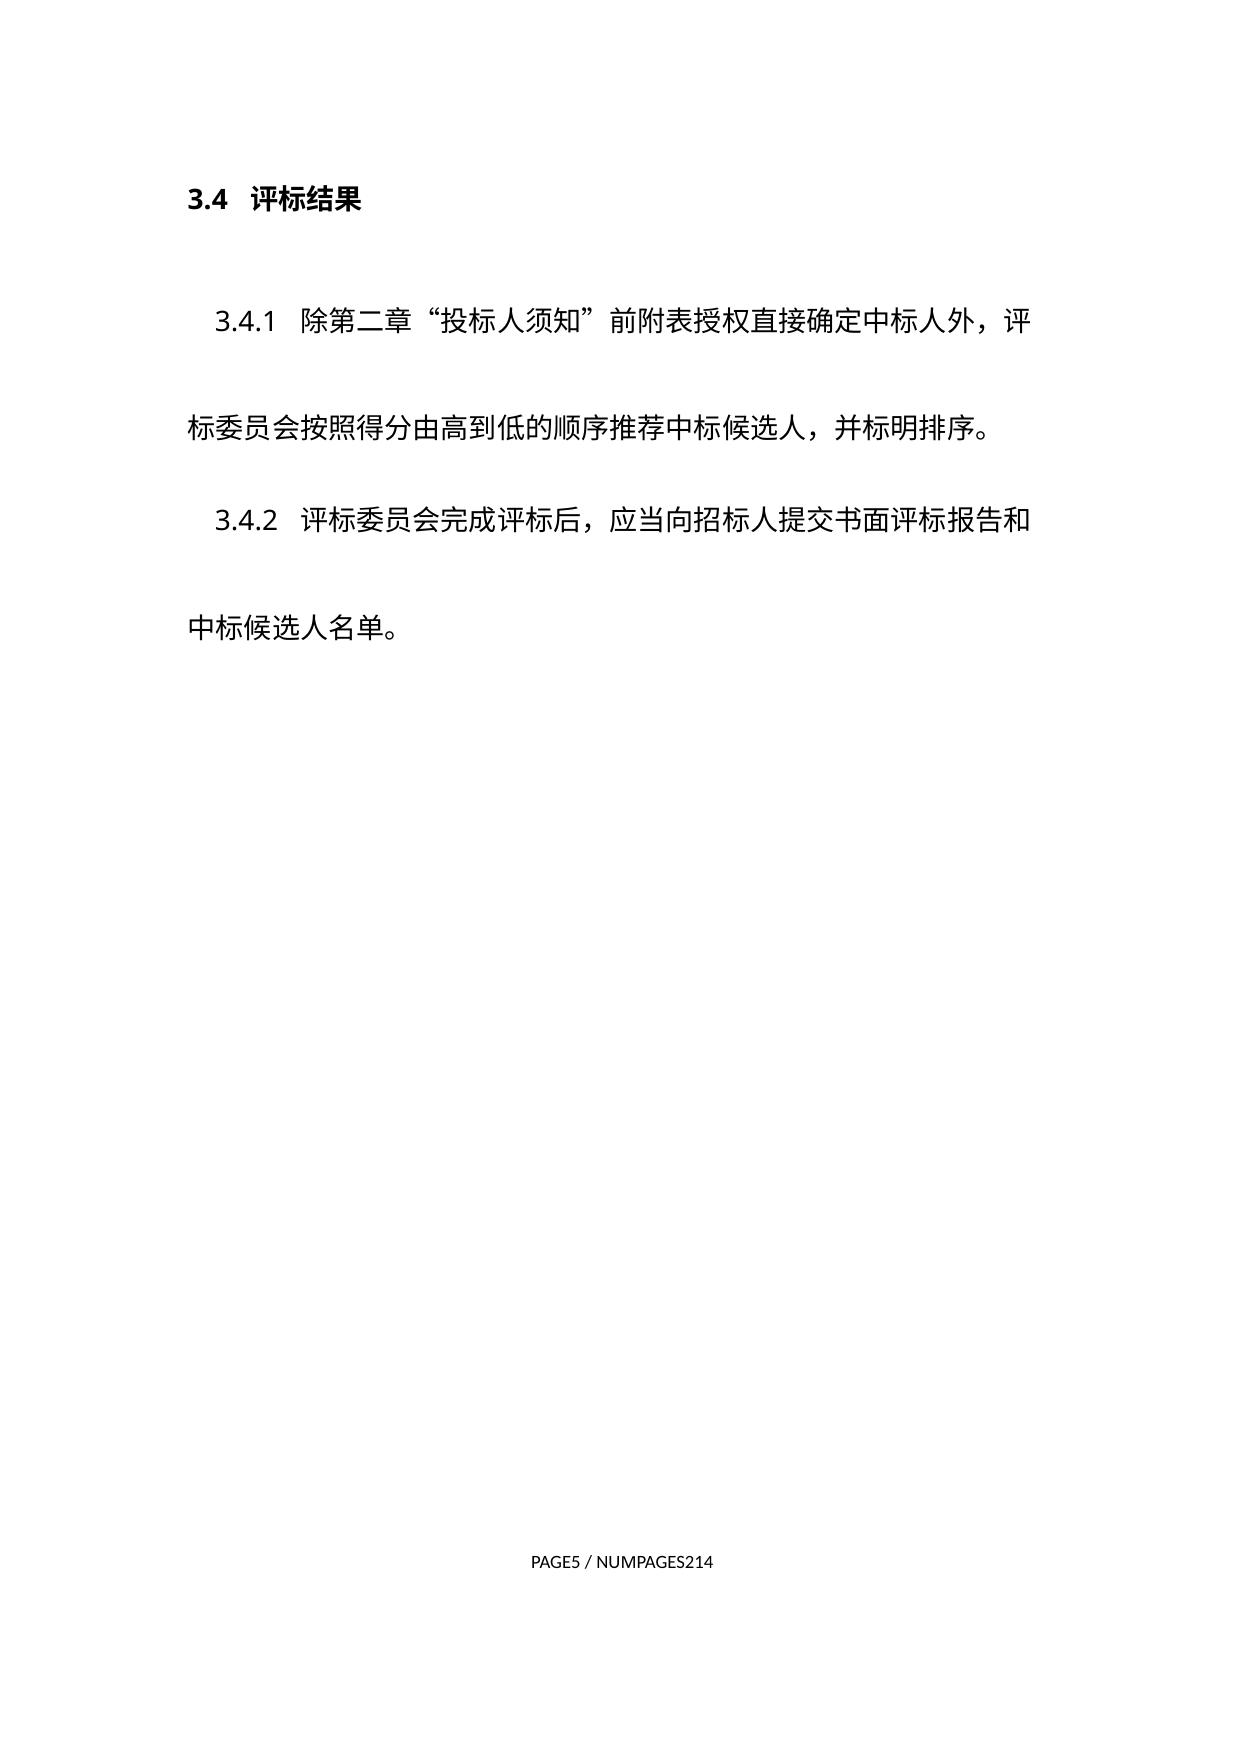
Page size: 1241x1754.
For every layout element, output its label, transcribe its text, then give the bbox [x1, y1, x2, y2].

text 3.4.2 评标委员会完成评标后，应当向招标人提交书面评标报告和中标候选人名单。 [187, 486, 1053, 659]
subtitle 3.4 评标结果 [187, 164, 1053, 229]
text 3.4.1 除第二章“投标人须知”前附表授权直接确定中标人外，评标委员会按照得分由高到低的顺序推荐中标候选人，并标明排序。 [187, 286, 1053, 459]
